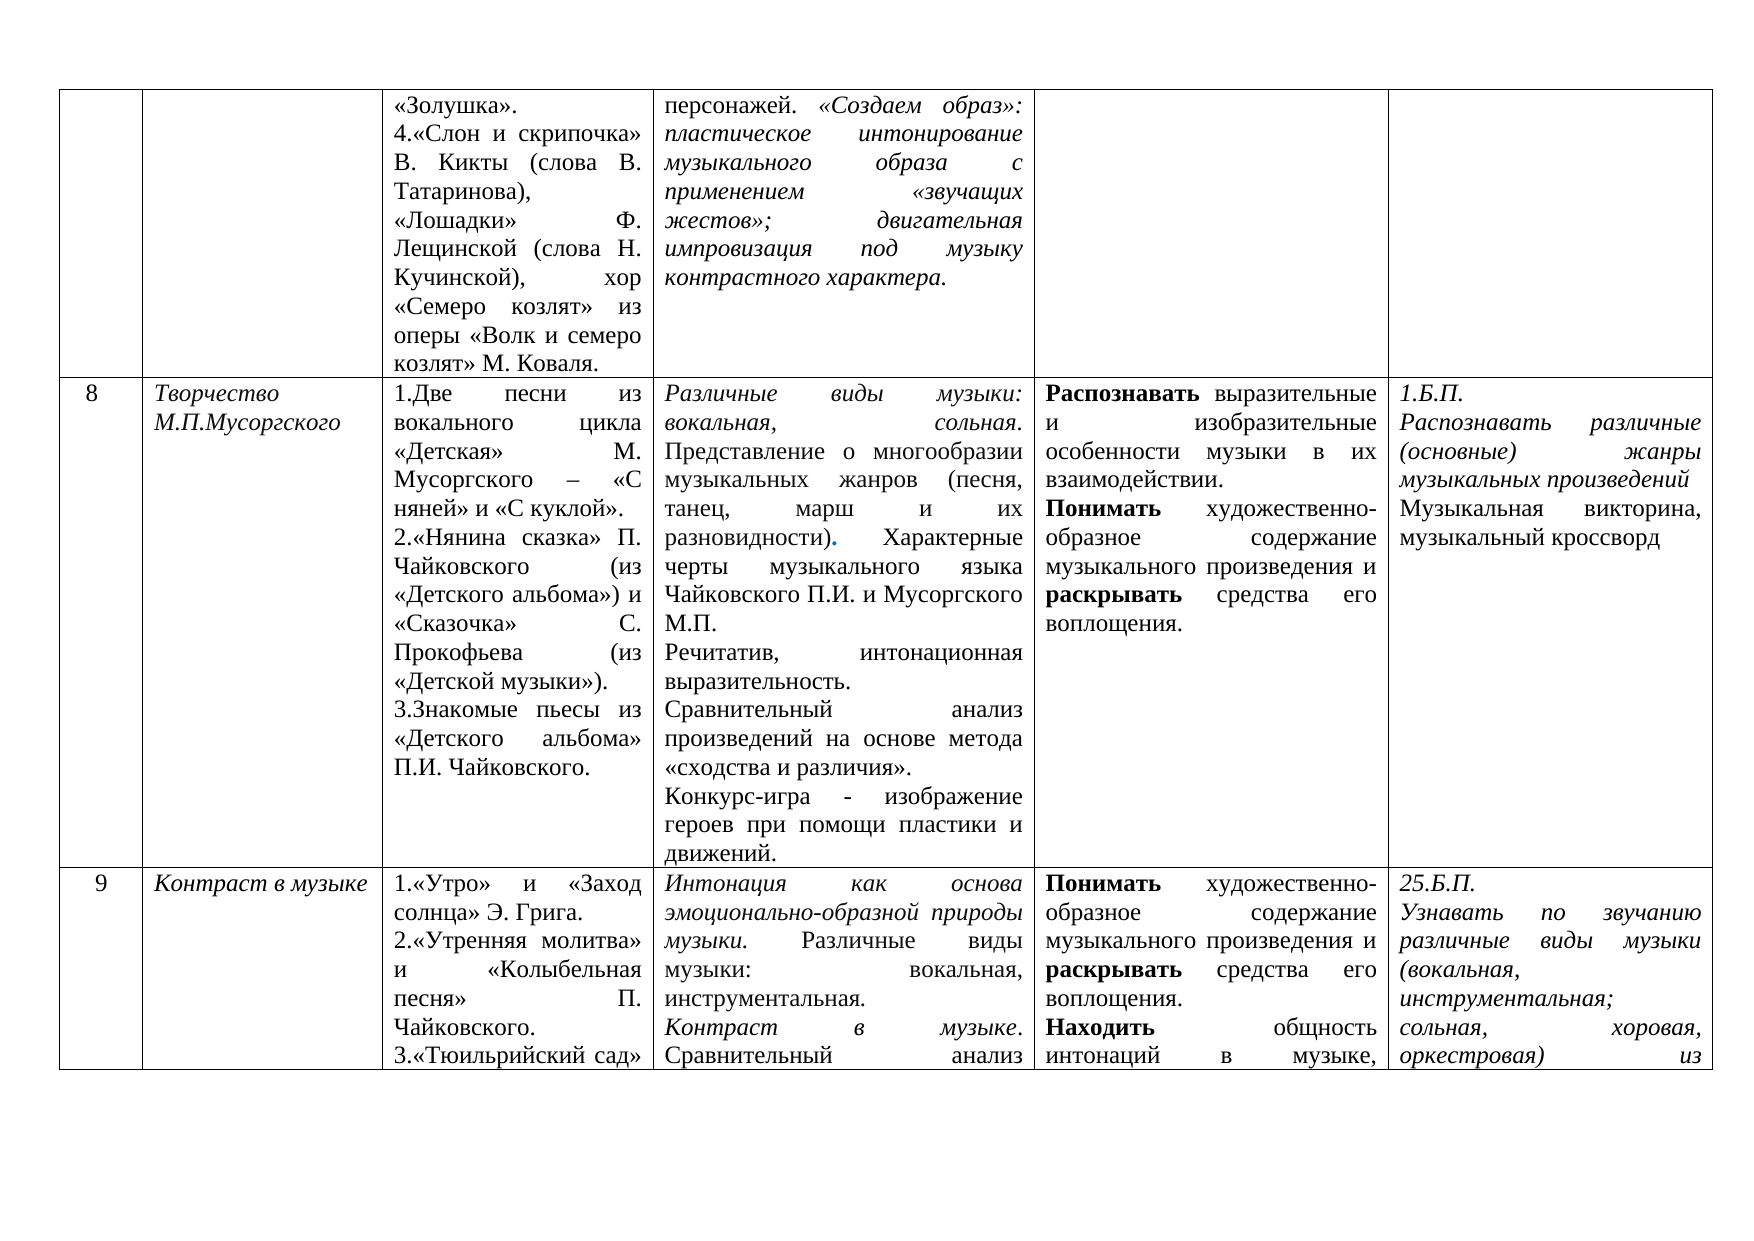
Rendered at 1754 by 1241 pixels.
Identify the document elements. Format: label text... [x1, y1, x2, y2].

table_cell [654, 90, 1034, 377]
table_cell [383, 90, 653, 377]
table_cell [1035, 868, 1388, 1069]
table_cell Распознавать выразительные и изобразительные особенности музыки в их взаимодействии. Понимать художественно-образное содержание музыкального произведения и раскрывать средства его воплощения. [1035, 378, 1388, 867]
table_cell Творчество М.П.Мусоргского [143, 378, 382, 867]
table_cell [383, 868, 653, 1069]
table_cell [1389, 90, 1712, 377]
table_cell Контраст в музыке [143, 868, 382, 1069]
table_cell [1035, 90, 1388, 377]
table_cell 8 [60, 378, 142, 867]
table_cell Различные виды музыки: вокальная, сольная. Представление о многообразии музыкальных жанров (песня, танец, марш и их разновидности). Характерные черты музыкального языка Чайковского П.И. и Мусоргского М.П. Речитатив, интонационная выразительность. Сравнительный анализ произведений на основе метода «сходства и различия». Конкурс-игра - изображение героев при помощи пластики и движений. [654, 378, 1034, 867]
table_cell 1.Две песни из вокального цикла «Детская» М. Мусоргского – «С няней» и «С куклой». 2.«Нянина сказка» П. Чайковского (из «Детского альбома») и «Сказочка» С. Прокофьева (из «Детской музыки»). 3.Знакомые пьесы из «Детского альбома» П.И. Чайковского. [383, 378, 653, 867]
table_cell 7 [60, 90, 142, 377]
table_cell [1389, 868, 1712, 1069]
table_cell 9 [60, 868, 142, 1069]
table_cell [654, 868, 1034, 1069]
table_cell 1.Б.П. Распознавать различные (основные) жанры музыкальных произведений Музыкальная викторина, музыкальный кроссворд [1389, 378, 1712, 867]
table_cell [143, 90, 382, 377]
